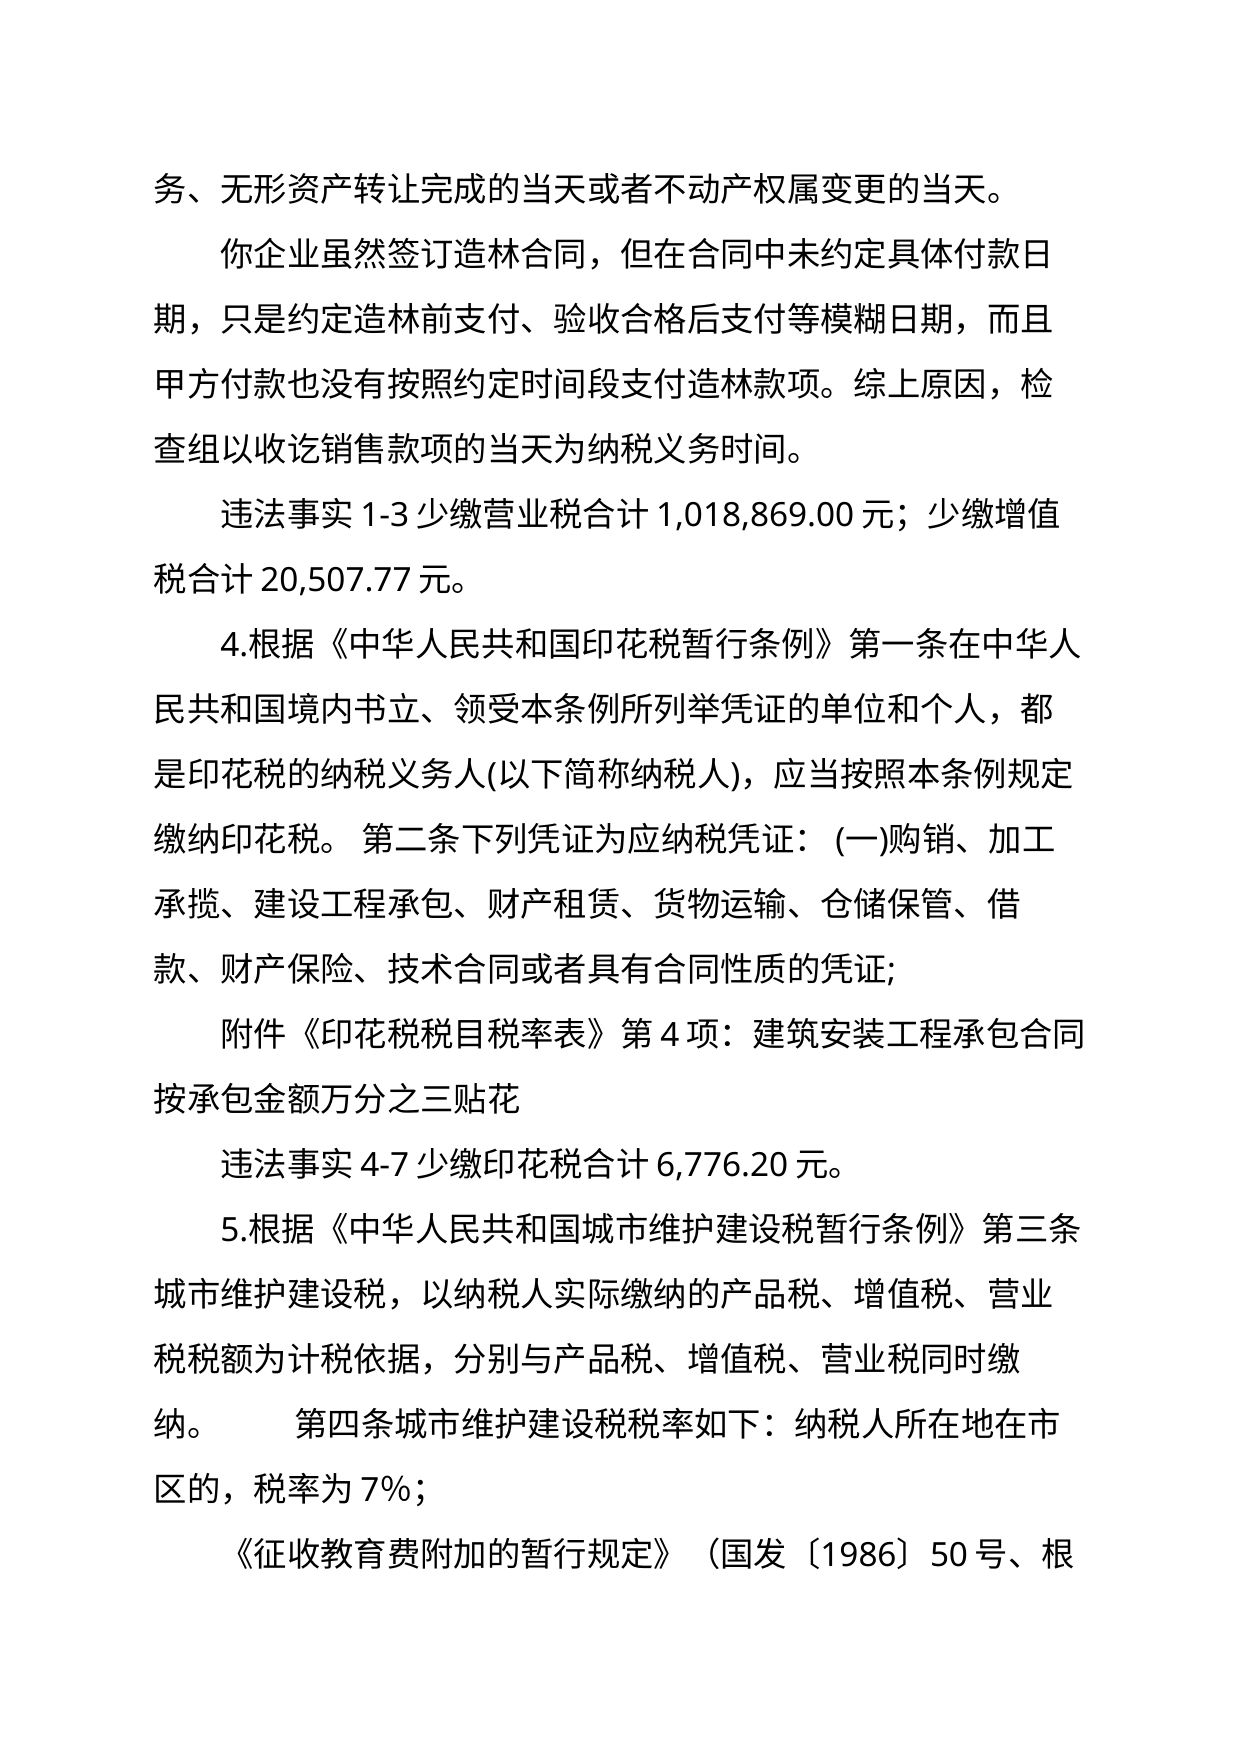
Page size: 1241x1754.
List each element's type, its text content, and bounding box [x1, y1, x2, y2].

text 4.根据《中华人民共和国印花税暂行条例》第一条在中华人民共和国境内书立、领受本条例所列举凭证的单位和个人，都是印花税的纳税义务人(以下简称纳税人)，应当按照本条例规定缴纳印花税。 第二条下列凭证为应纳税凭证： (一)购销、加工承揽、建设工程承包、财产租赁、货物运输、仓储保管、借款、财产保险、技术合同或者具有合同性质的凭证; [153, 609, 1087, 999]
text 违法事实1-3少缴营业税合计1,018,869.00元；少缴增值税合计20,507.77元。 [153, 479, 1087, 609]
text 违法事实4-7少缴印花税合计6,776.20元。 [153, 1129, 1087, 1194]
text 你企业虽然签订造林合同，但在合同中未约定具体付款日期，只是约定造林前支付、验收合格后支付等模糊日期，而且甲方付款也没有按照约定时间段支付造林款项。综上原因，检查组以收讫销售款项的当天为纳税义务时间。 [153, 219, 1087, 479]
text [153, 154, 1087, 219]
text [153, 1519, 1087, 1584]
text 5.根据《中华人民共和国城市维护建设税暂行条例》第三条城市维护建设税，以纳税人实际缴纳的产品税、增值税、营业税税额为计税依据，分别与产品税、增值税、营业税同时缴纳。 第四条城市维护建设税税率如下：纳税人所在地在市区的，税率为7％； [153, 1194, 1087, 1519]
text 附件《印花税税目税率表》第4项：建筑安装工程承包合同 按承包金额万分之三贴花 [153, 999, 1087, 1129]
